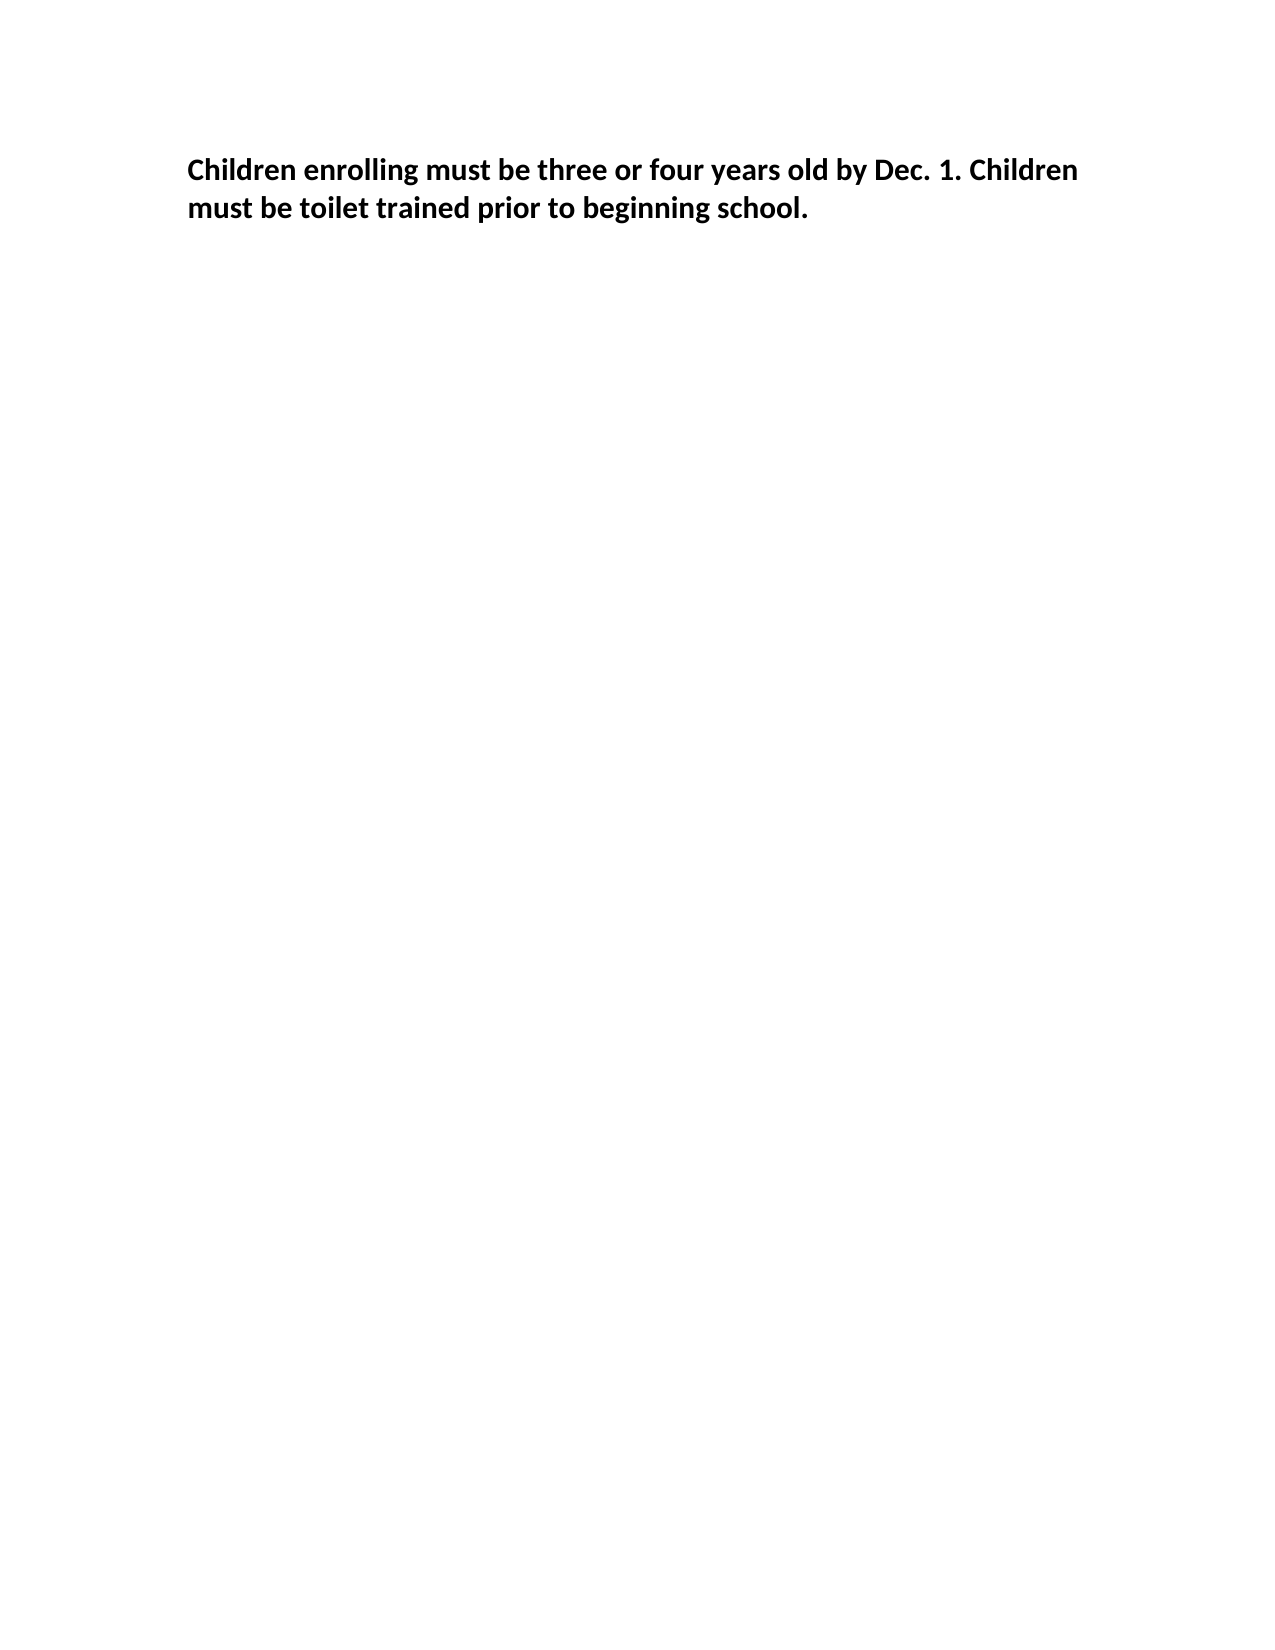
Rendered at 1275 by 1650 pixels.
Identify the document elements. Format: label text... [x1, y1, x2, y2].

text Children enrolling must be three or four years old by Dec. 1. Children must be toilet trained prior to beginning school. [187, 150, 1125, 226]
